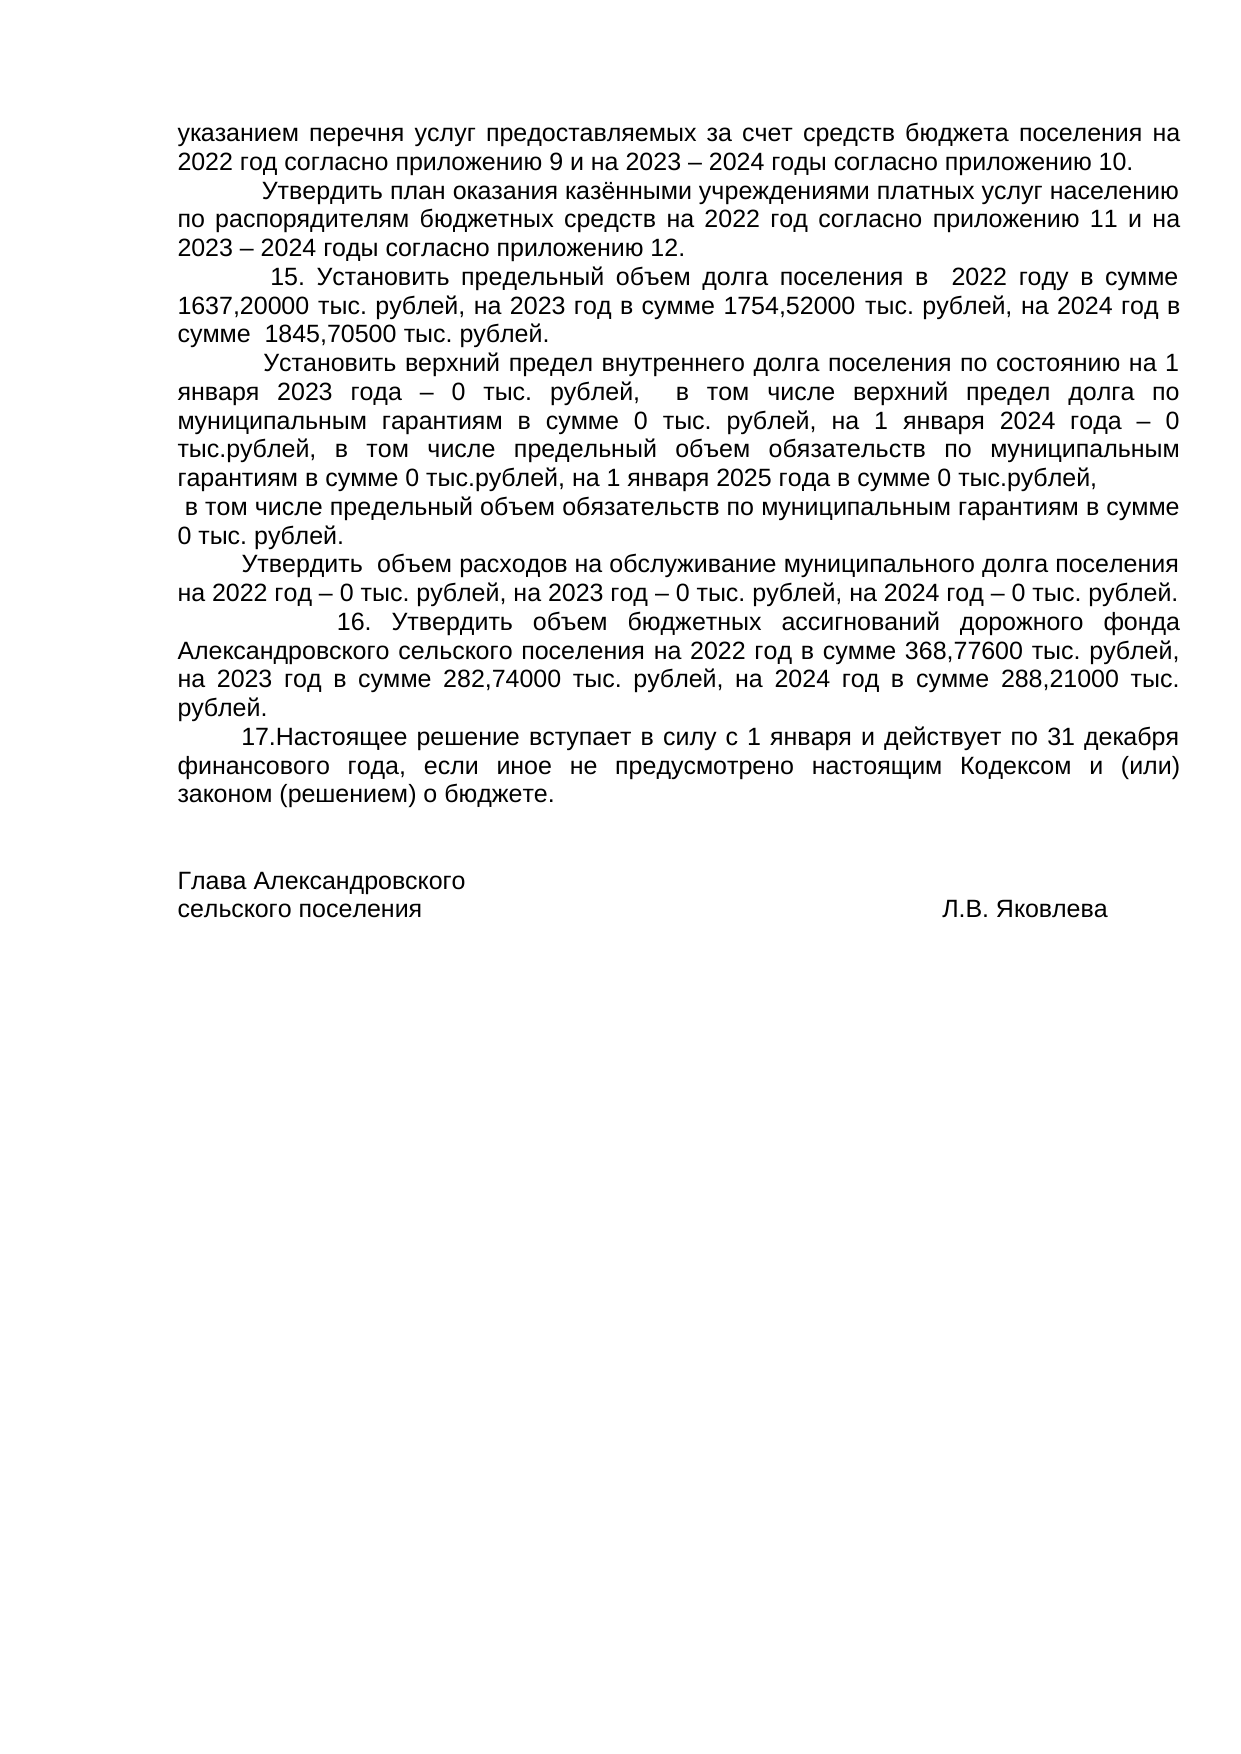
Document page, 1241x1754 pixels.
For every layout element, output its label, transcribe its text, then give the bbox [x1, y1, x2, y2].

text Утвердить план оказания казёнными учреждениями платных услуг населению по распорядителям бюджетных средств на 2022 год согласно приложению 11 и на 2023 – 2024 годы согласно приложению 12. [177, 176, 1181, 262]
text 15. Установить предельный объем долга поселения в 2022 году в сумме 1637,20000 тыс. рублей, на 2023 год в сумме 1754,52000 тыс. рублей, на 2024 год в сумме 1845,70500 тыс. рублей. [177, 262, 1181, 348]
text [177, 118, 1181, 176]
text в том числе предельный объем обязательств по муниципальным гарантиям в сумме 0 тыс. рублей. [177, 492, 1181, 549]
text сельского поселения Л.В. Яковлева [177, 894, 1181, 923]
text Утвердить объем расходов на обслуживание муниципального долга поселения на 2022 год – 0 тыс. рублей, на 2023 год – 0 тыс. рублей, на 2024 год – 0 тыс. рублей. [177, 549, 1181, 607]
text 16. Утвердить объем бюджетных ассигнований дорожного фонда Александровского сельского поселения на 2022 год в сумме 368,77600 тыс. рублей, на 2023 год в сумме 282,74000 тыс. рублей, на 2024 год в сумме 288,21000 тыс. рублей. [177, 607, 1181, 722]
text 17.Настоящее решение вступает в силу с 1 января и действует по 31 декабря финансового года, если иное не предусмотрено настоящим Кодексом и (или) законом (решением) о бюджете. [177, 722, 1181, 808]
text Установить верхний предел внутреннего долга поселения по состоянию на 1 января 2023 года – 0 тыс. рублей, в том числе верхний предел долга по муниципальным гарантиям в сумме 0 тыс. рублей, на 1 января 2024 года – 0 тыс.рублей, в том числе предельный объем обязательств по муниципальным гарантиям в сумме 0 тыс.рублей, на 1 января 2025 года в сумме 0 тыс.рублей, [177, 348, 1181, 492]
text Глава Александровского [177, 866, 1181, 894]
